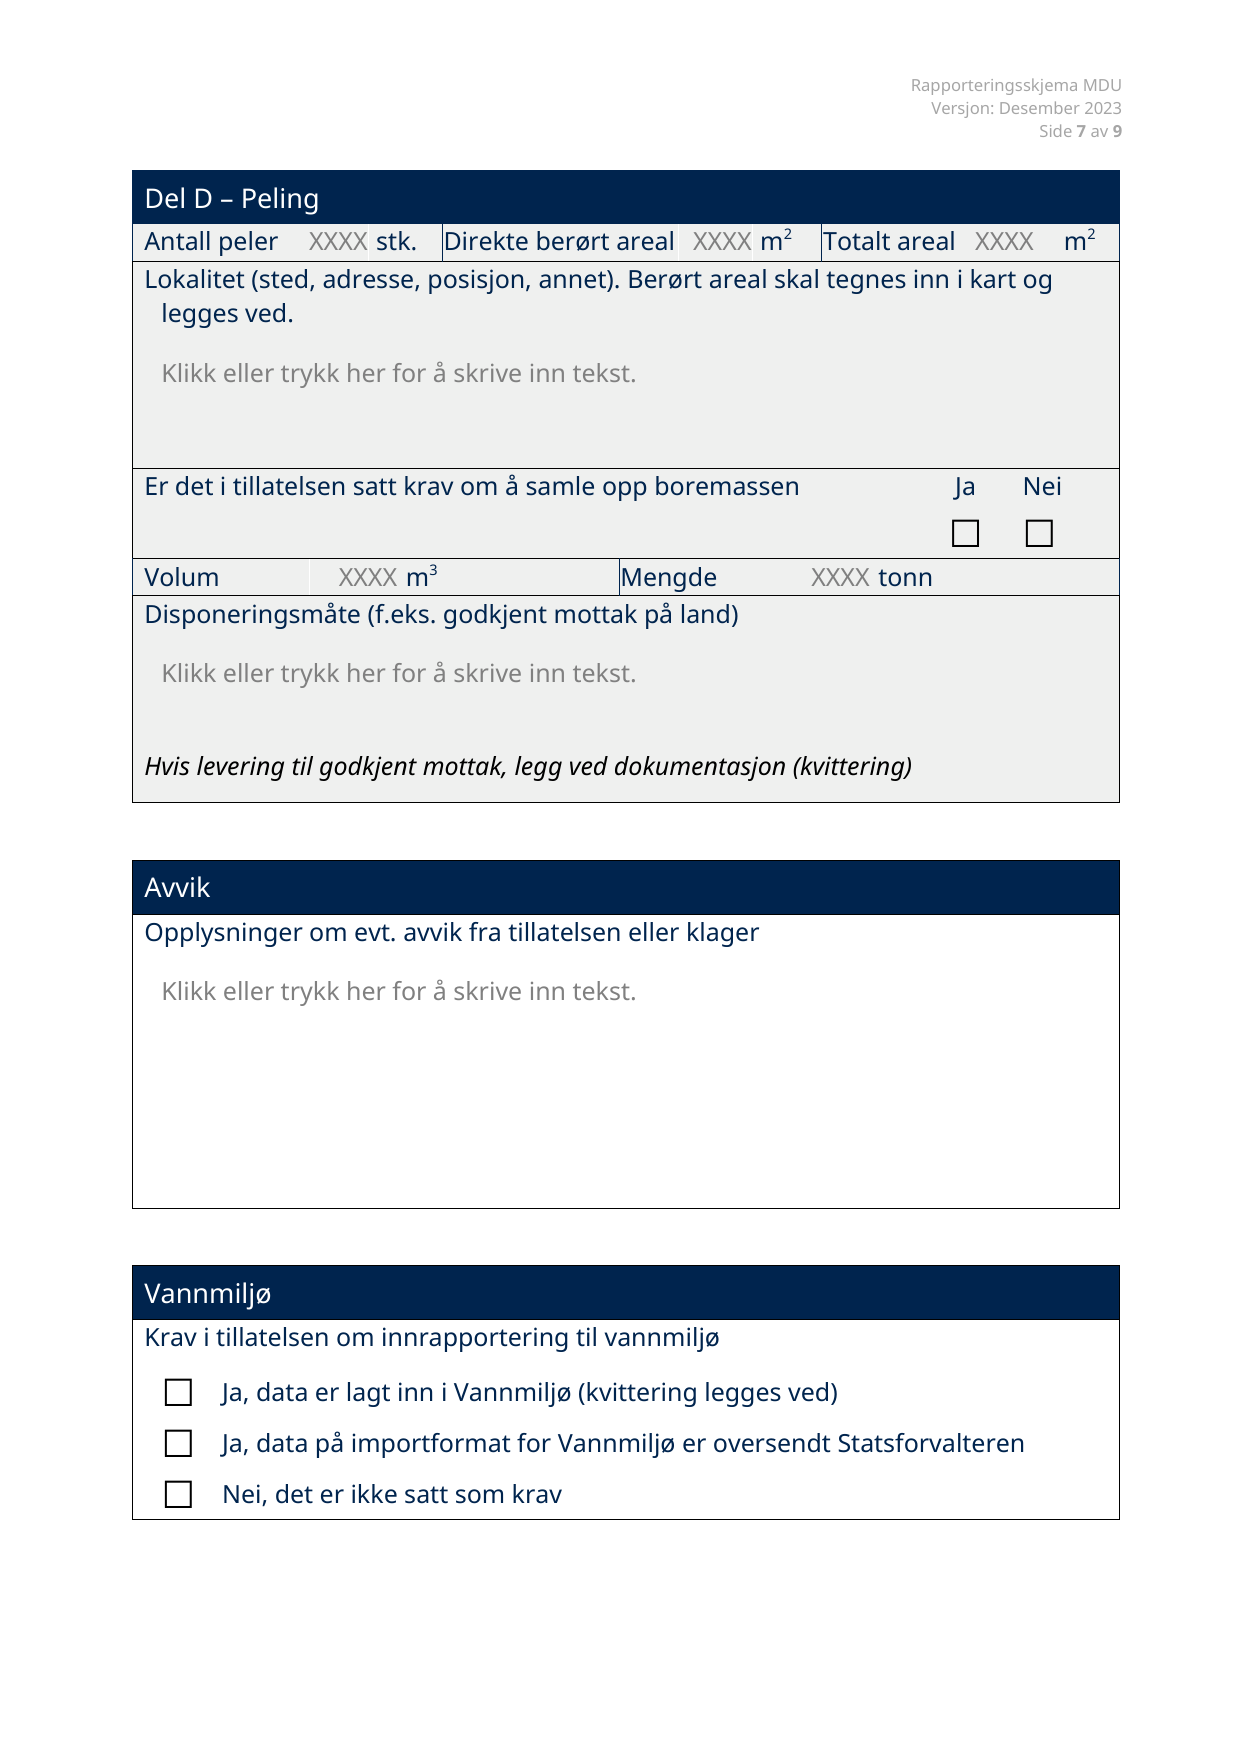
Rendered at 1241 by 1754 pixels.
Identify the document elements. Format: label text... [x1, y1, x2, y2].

table_cell Direkte berørt areal [443, 224, 678, 261]
table_cell tonn [871, 559, 1119, 595]
table_header Avvik [133, 861, 1119, 914]
table_cell [974, 224, 1063, 261]
table_cell Lokalitet (sted, adresse, posisjon, annet). Berørt areal skal tegnes inn i kart og legges ved. [133, 262, 1119, 468]
table_cell stk. [369, 224, 442, 261]
table_cell [295, 224, 368, 261]
table_cell Antall peler [133, 224, 295, 261]
table_cell m2 [1063, 224, 1119, 261]
table_cell Opplysninger om evt. avvik fra tillatelsen eller klager [133, 915, 1119, 1207]
table_cell Mengde [620, 559, 782, 595]
table_cell m3 [398, 559, 619, 595]
table_header Vannmiljø [133, 1266, 1119, 1319]
table_cell [133, 1417, 221, 1468]
table_cell m2 [753, 224, 821, 261]
table_cell Nei [1004, 469, 1119, 506]
table_header Del D – Peling [133, 171, 1119, 224]
table_cell Er det i tillatelsen satt krav om å samle opp boremassen [133, 469, 930, 558]
table_cell Krav i tillatelsen om innrapportering til vannmiljø [133, 1320, 1119, 1366]
table_cell [679, 224, 752, 261]
table_cell Ja [930, 469, 1004, 506]
table_cell Nei, det er ikke satt som krav [221, 1468, 1119, 1519]
table_cell [1004, 506, 1119, 558]
table_cell [930, 506, 1004, 558]
table_cell [782, 559, 871, 595]
table_cell [310, 559, 398, 595]
table_cell Ja, data på importformat for Vannmiljø er oversendt Statsforvalteren [221, 1417, 1119, 1468]
table_cell [133, 1366, 221, 1417]
table_cell Volum [133, 559, 309, 595]
table_cell Totalt areal [822, 224, 974, 261]
table_cell [133, 1468, 221, 1519]
table_cell Disponeringsmåte (f.eks. godkjent mottak på land) Hvis levering til godkjent mottak, legg ved dokumentasjon (kvittering) [133, 596, 1119, 802]
table_cell Ja, data er lagt inn i Vannmiljø (kvittering legges ved) [221, 1366, 1119, 1417]
